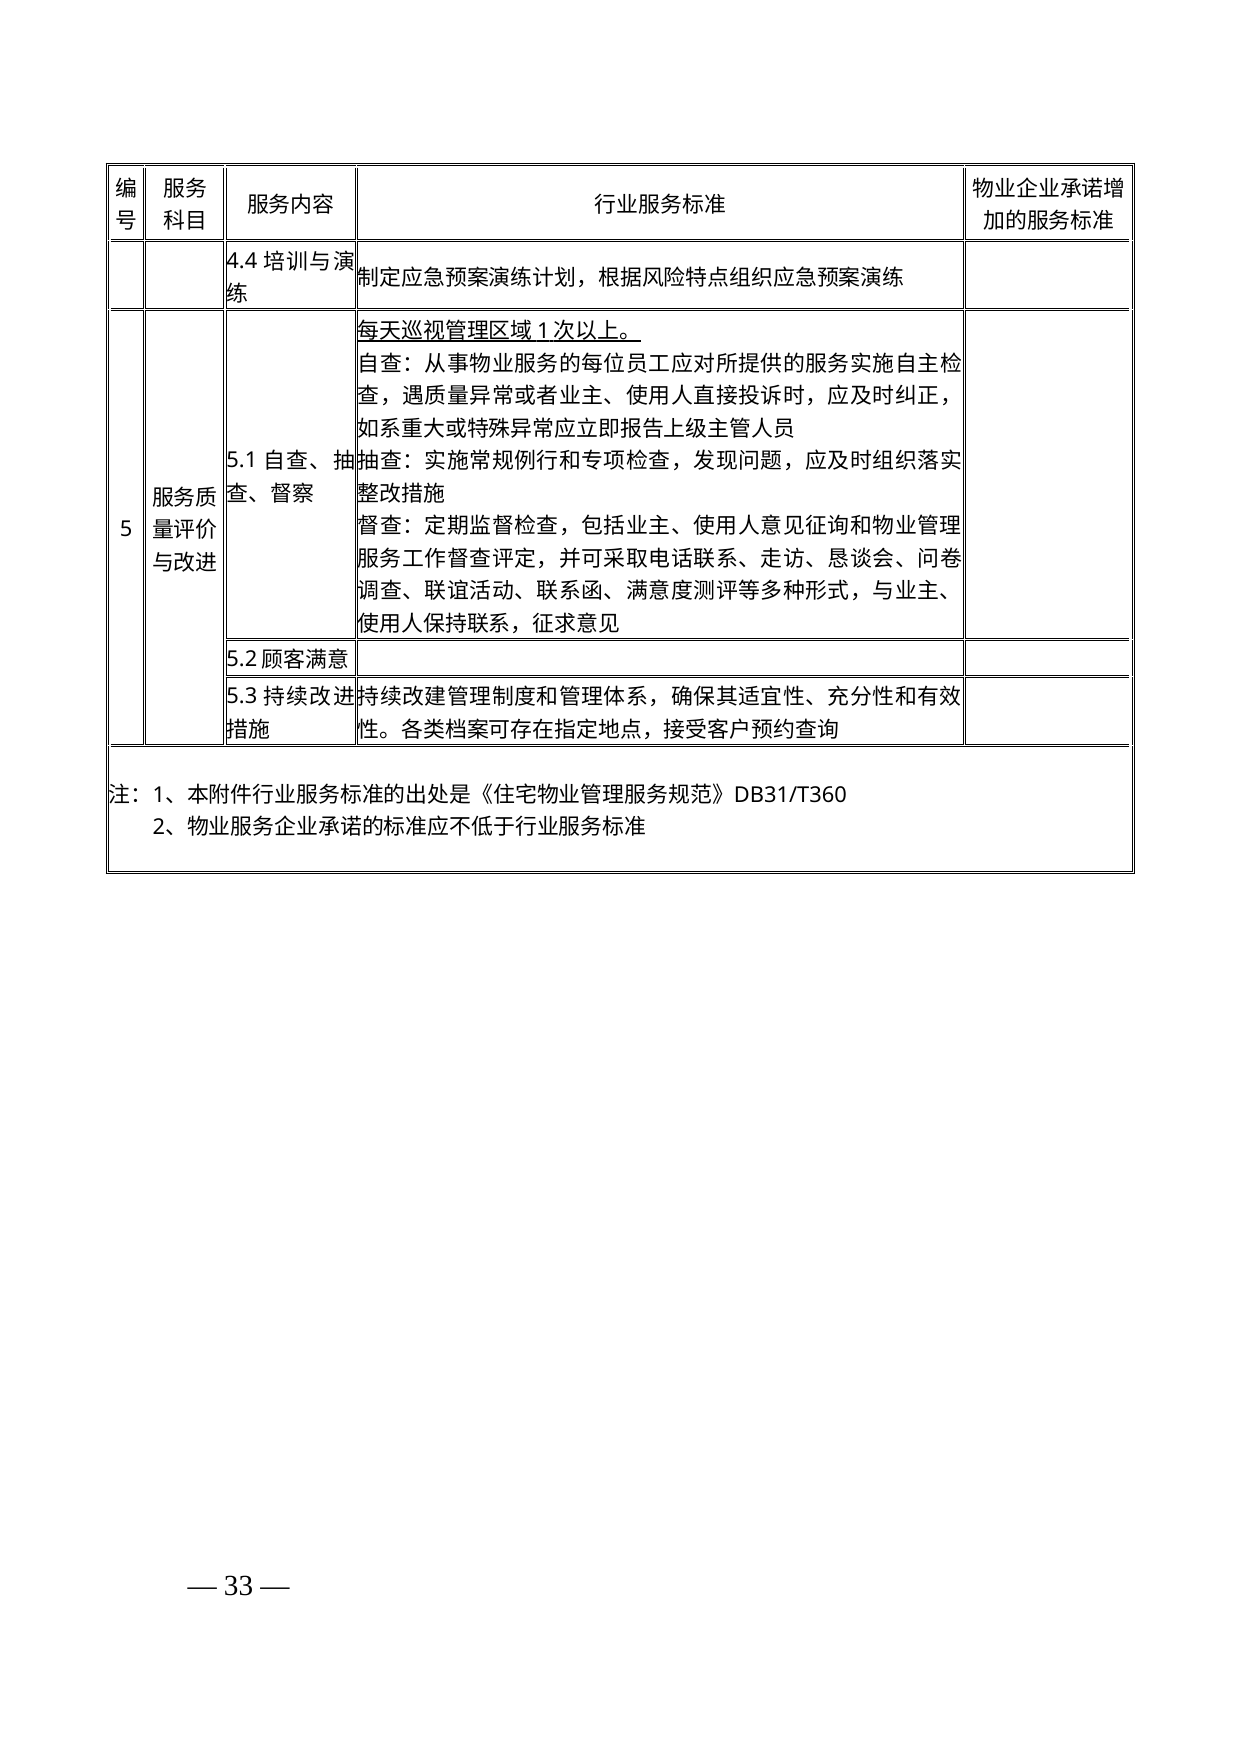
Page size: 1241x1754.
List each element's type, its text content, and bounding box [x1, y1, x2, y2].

table_cell [964, 308, 1133, 638]
table_cell [358, 641, 963, 674]
table_cell 5.3持续改进措施 [227, 678, 355, 744]
table_cell [966, 675, 1132, 744]
table_header 服务 科目 [145, 164, 225, 239]
table_cell 5.2顾客满意 [227, 641, 355, 674]
table_cell 服务质量评价与改进 [146, 311, 223, 744]
table_cell 5 [107, 308, 144, 744]
table_cell 5.1自查、抽查、督察 [227, 311, 355, 638]
table_cell 持续改建管理制度和管理体系，确保其适宜性、充分性和有效性。各类档案可存在指定地点，接受客户预约查询 [358, 678, 963, 744]
table_header 物业企业承诺增加的服务标准 [964, 166, 1132, 239]
table_cell [964, 239, 1133, 308]
table_cell 注：1、本附件行业服务标准的出处是《住宅物业管理服务规范》DB31/T360 2、物业服务企业承诺的标准应不低于行业服务标准 [107, 744, 1133, 871]
table_header 编号 [109, 166, 144, 239]
table_cell 4.4培训与演练 [227, 242, 355, 308]
table_cell 每天巡视管理区域1次以上。 自查：从事物业服务的每位员工应对所提供的服务实施自主检查，遇质量异常或者业主、使用人直接投诉时，应及时纠正，如系重大或特殊异常应立即报告上级主管人员 抽查：实施常规例行和专项检查，发现问题，应及时组织落实整改措施 督查：定期监督检查，包括业主、使用人意见征询和物业管理服务工作督查评定，并可采取电话联系、走访、恳谈会、问卷调查、联谊活动、联系函、满意度测评等多种形式，与业主、使用人保持联系，征求意见 [358, 311, 963, 638]
table_cell 制定应急预案演练计划，根据风险特点组织应急预案演练 [358, 242, 963, 308]
table_header 服务内容 [225, 166, 356, 239]
table_cell [966, 638, 1132, 674]
table_header 行业服务标准 [356, 166, 964, 239]
